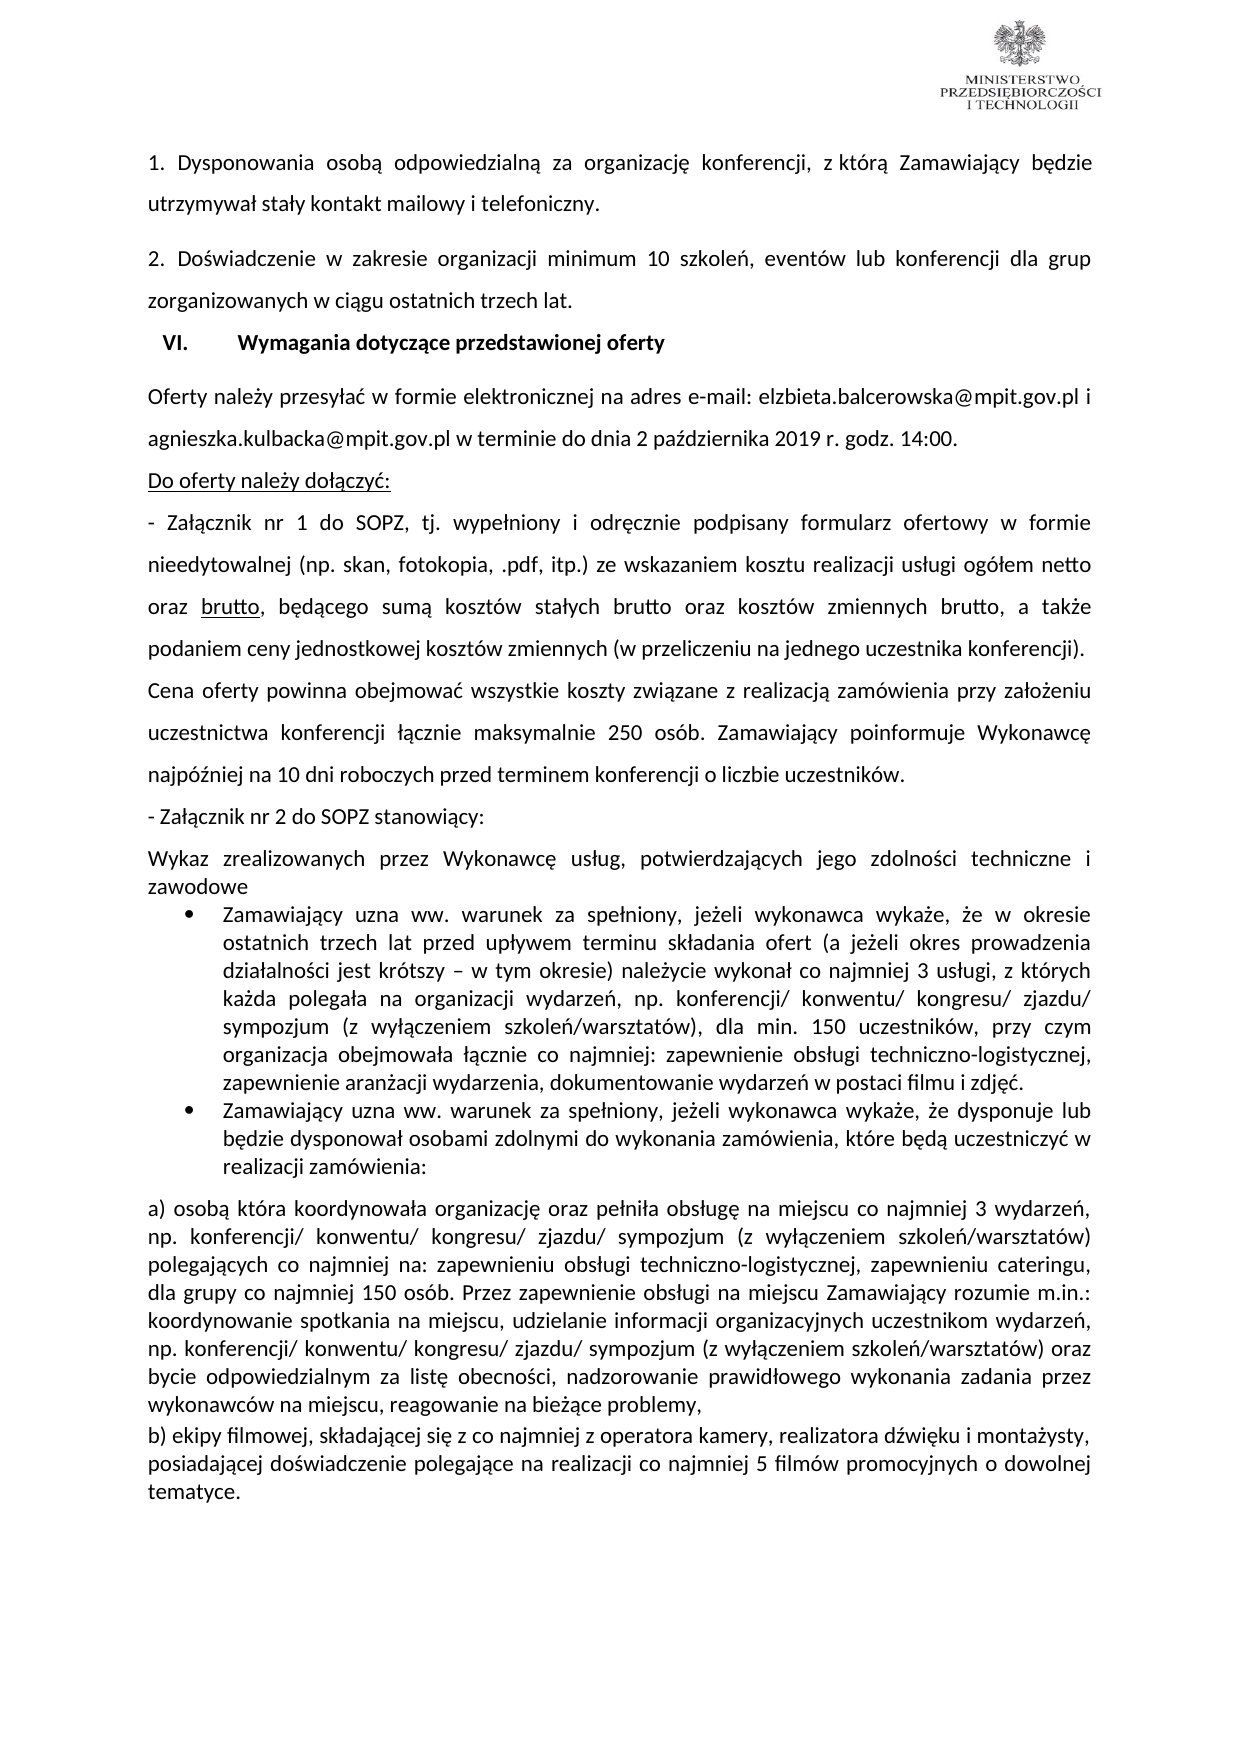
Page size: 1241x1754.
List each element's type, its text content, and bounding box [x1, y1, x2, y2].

text - Załącznik nr 2 do SOPZ stanowiący: [148, 802, 1093, 830]
text b) ekipy filmowej, składającej się z co najmniej z operatora kamery, realizatora dźwięku i montażysty, posiadającej doświadczenie polegające na realizacji co najmniej 5 filmów promocyjnych o dowolnej tematyce. [148, 1421, 1093, 1505]
text Oferty należy przesyłać w formie elektronicznej na adres e-mail: elzbieta.balcerowska@mpit.gov.pl i agnieszka.kulbacka@mpit.gov.pl w terminie do dnia 2 października 2019 r. godz. 14:00. [148, 382, 1093, 452]
list Zamawiający uzna ww. warunek za spełniony, jeżeli wykonawca wykaże, że w okresie ostatnich trzech lat przed upływem terminu składania ofert (a jeżeli okres prowadzenia działalności jest krótszy – w tym okresie) należycie wykonał co najmniej 3 usługi, z których każda polegała na organizacji wydarzeń, np. konferencji/ konwentu/ kongresu/ zjazdu/ sympozjum (z wyłączeniem szkoleń/warsztatów), dla min. 150 uczestników, przy czym organizacja obejmowała łącznie co najmniej: zapewnienie obsługi techniczno-logistycznej, zapewnienie aranżacji wydarzenia, dokumentowanie wydarzeń w postaci filmu i zdjęć. [185, 900, 1093, 1096]
text Cena oferty powinna obejmować wszystkie koszty związane z realizacją zamówienia przy założeniu uczestnictwa konferencji łącznie maksymalnie 250 osób. Zamawiający poinformuje Wykonawcę najpóźniej na 10 dni roboczych przed terminem konferencji o liczbie uczestników. [148, 676, 1093, 788]
list Wymagania dotyczące przedstawionej oferty [162, 328, 1093, 356]
list Zamawiający uzna ww. warunek za spełniony, jeżeli wykonawca wykaże, że dysponuje lub będzie dysponował osobami zdolnymi do wykonania zamówienia, które będą uczestniczyć w realizacji zamówienia: [185, 1096, 1093, 1181]
text a) osobą która koordynowała organizację oraz pełniła obsługę na miejscu co najmniej 3 wydarzeń, np. konferencji/ konwentu/ kongresu/ zjazdu/ sympozjum (z wyłączeniem szkoleń/warsztatów) polegających co najmniej na: zapewnieniu obsługi techniczno-logistycznej, zapewnieniu cateringu, dla grupy co najmniej 150 osób. Przez zapewnienie obsługi na miejscu Zamawiający rozumie m.in.: koordynowanie spotkania na miejscu, udzielanie informacji organizacyjnych uczestnikom wydarzeń, np. konferencji/ konwentu/ kongresu/ zjazdu/ sympozjum (z wyłączeniem szkoleń/warsztatów) oraz bycie odpowiedzialnym za listę obecności, nadzorowanie prawidłowego wykonania zadania przez wykonawców na miejscu, reagowanie na bieżące problemy, [148, 1194, 1093, 1418]
text Do oferty należy dołączyć: [148, 466, 1093, 494]
picture [913, 0, 1124, 157]
text Wykaz zrealizowanych przez Wykonawcę usług, potwierdzających jego zdolności techniczne i zawodowe [148, 844, 1093, 900]
text - Załącznik nr 1 do SOPZ, tj. wypełniony i odręcznie podpisany formularz ofertowy w formie nieedytowalnej (np. skan, fotokopia, .pdf, itp.) ze wskazaniem kosztu realizacji usługi ogółem netto oraz brutto, będącego sumą kosztów stałych brutto oraz kosztów zmiennych brutto, a także podaniem ceny jednostkowej kosztów zmiennych (w przeliczeniu na jednego uczestnika konferencji). [148, 508, 1093, 662]
list Dysponowania osobą odpowiedzialną za organizację konferencji, z którą Zamawiający będzie utrzymywał stały kontakt mailowy i telefoniczny. [148, 148, 1093, 218]
list Doświadczenie w zakresie organizacji minimum 10 szkoleń, eventów lub konferencji dla grup zorganizowanych w ciągu ostatnich trzech lat. [148, 244, 1093, 314]
